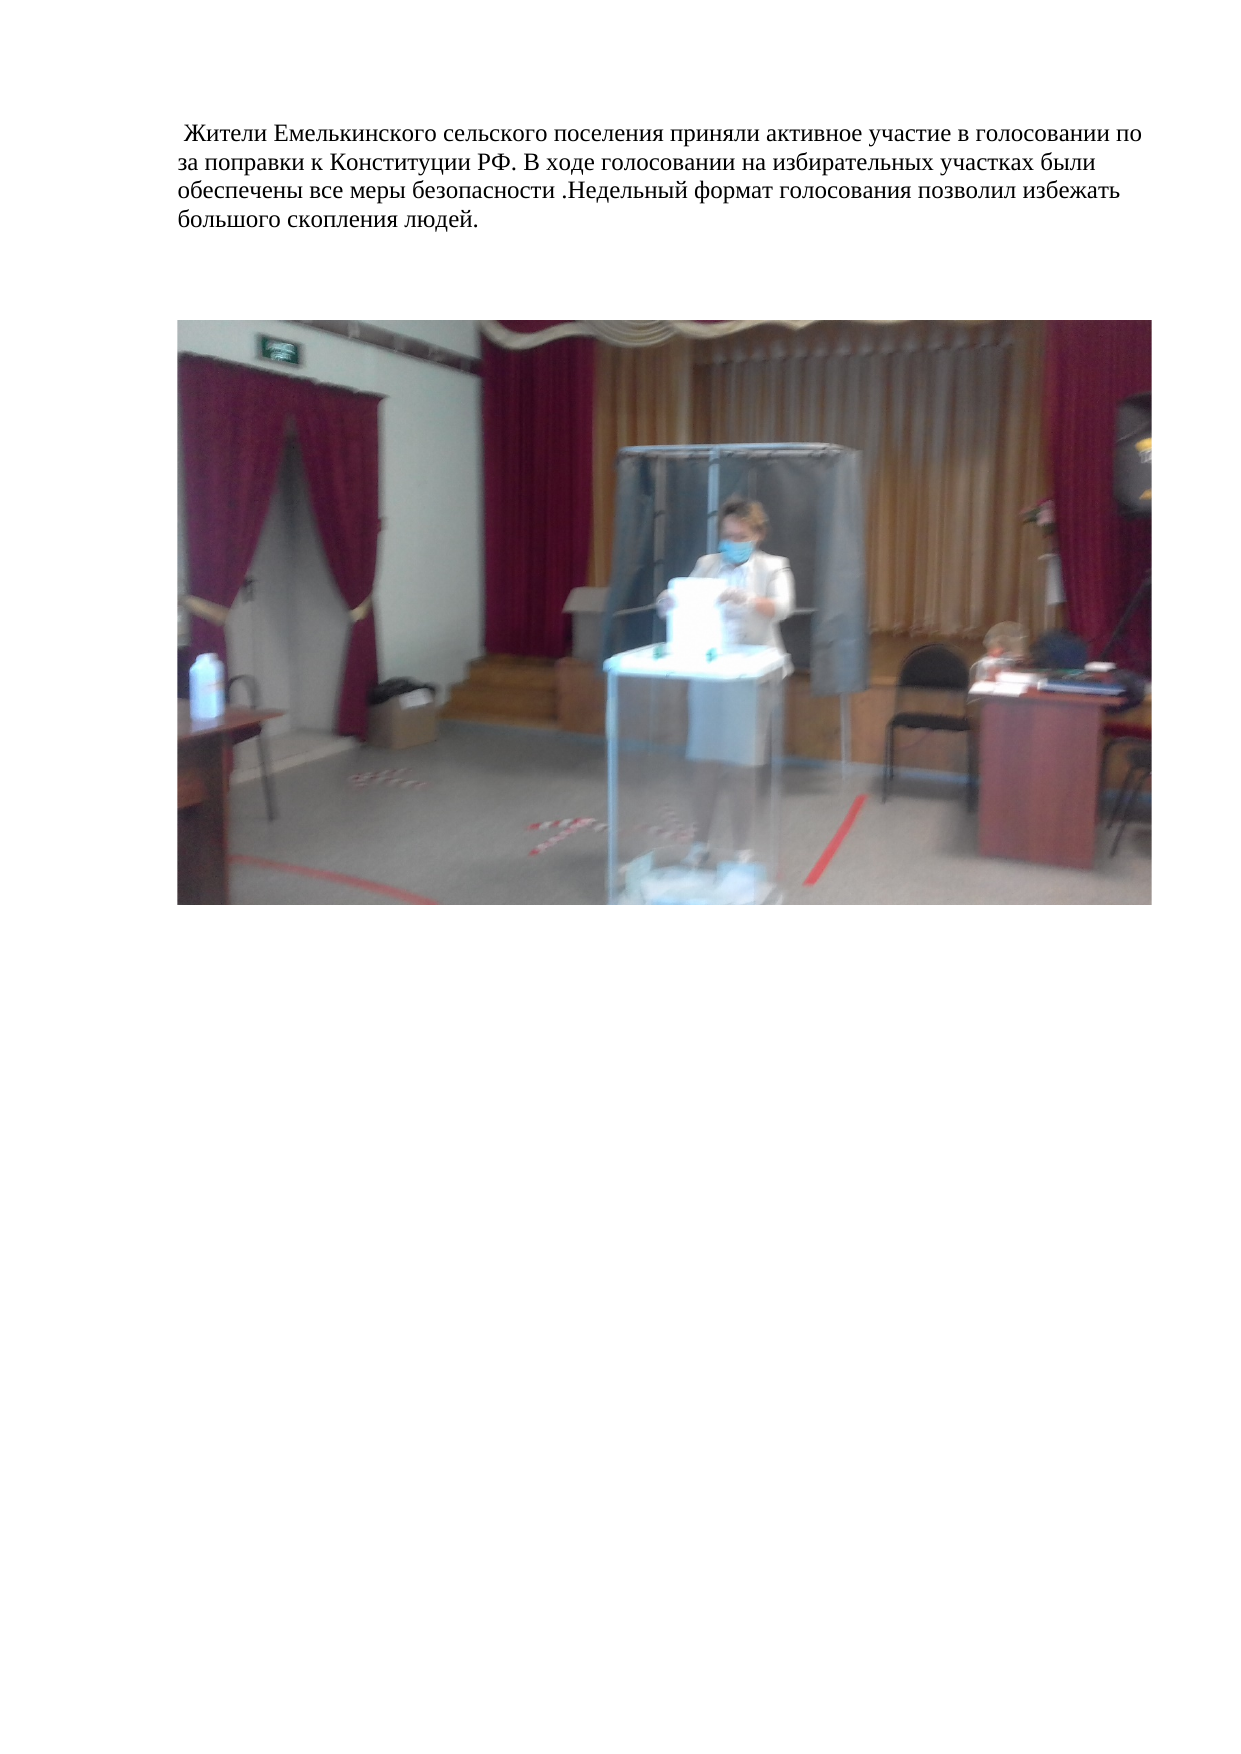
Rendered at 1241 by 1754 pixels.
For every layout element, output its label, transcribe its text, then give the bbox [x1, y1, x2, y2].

picture [177, 320, 1152, 905]
text Жители Емелькинского сельского поселения приняли активное участие в голосовании по за поправки к Конституции РФ. В ходе голосовании на избирательных участках были обеспечены все меры безопасности .Недельный формат голосования позволил избежать большого скопления людей. [177, 118, 1152, 233]
